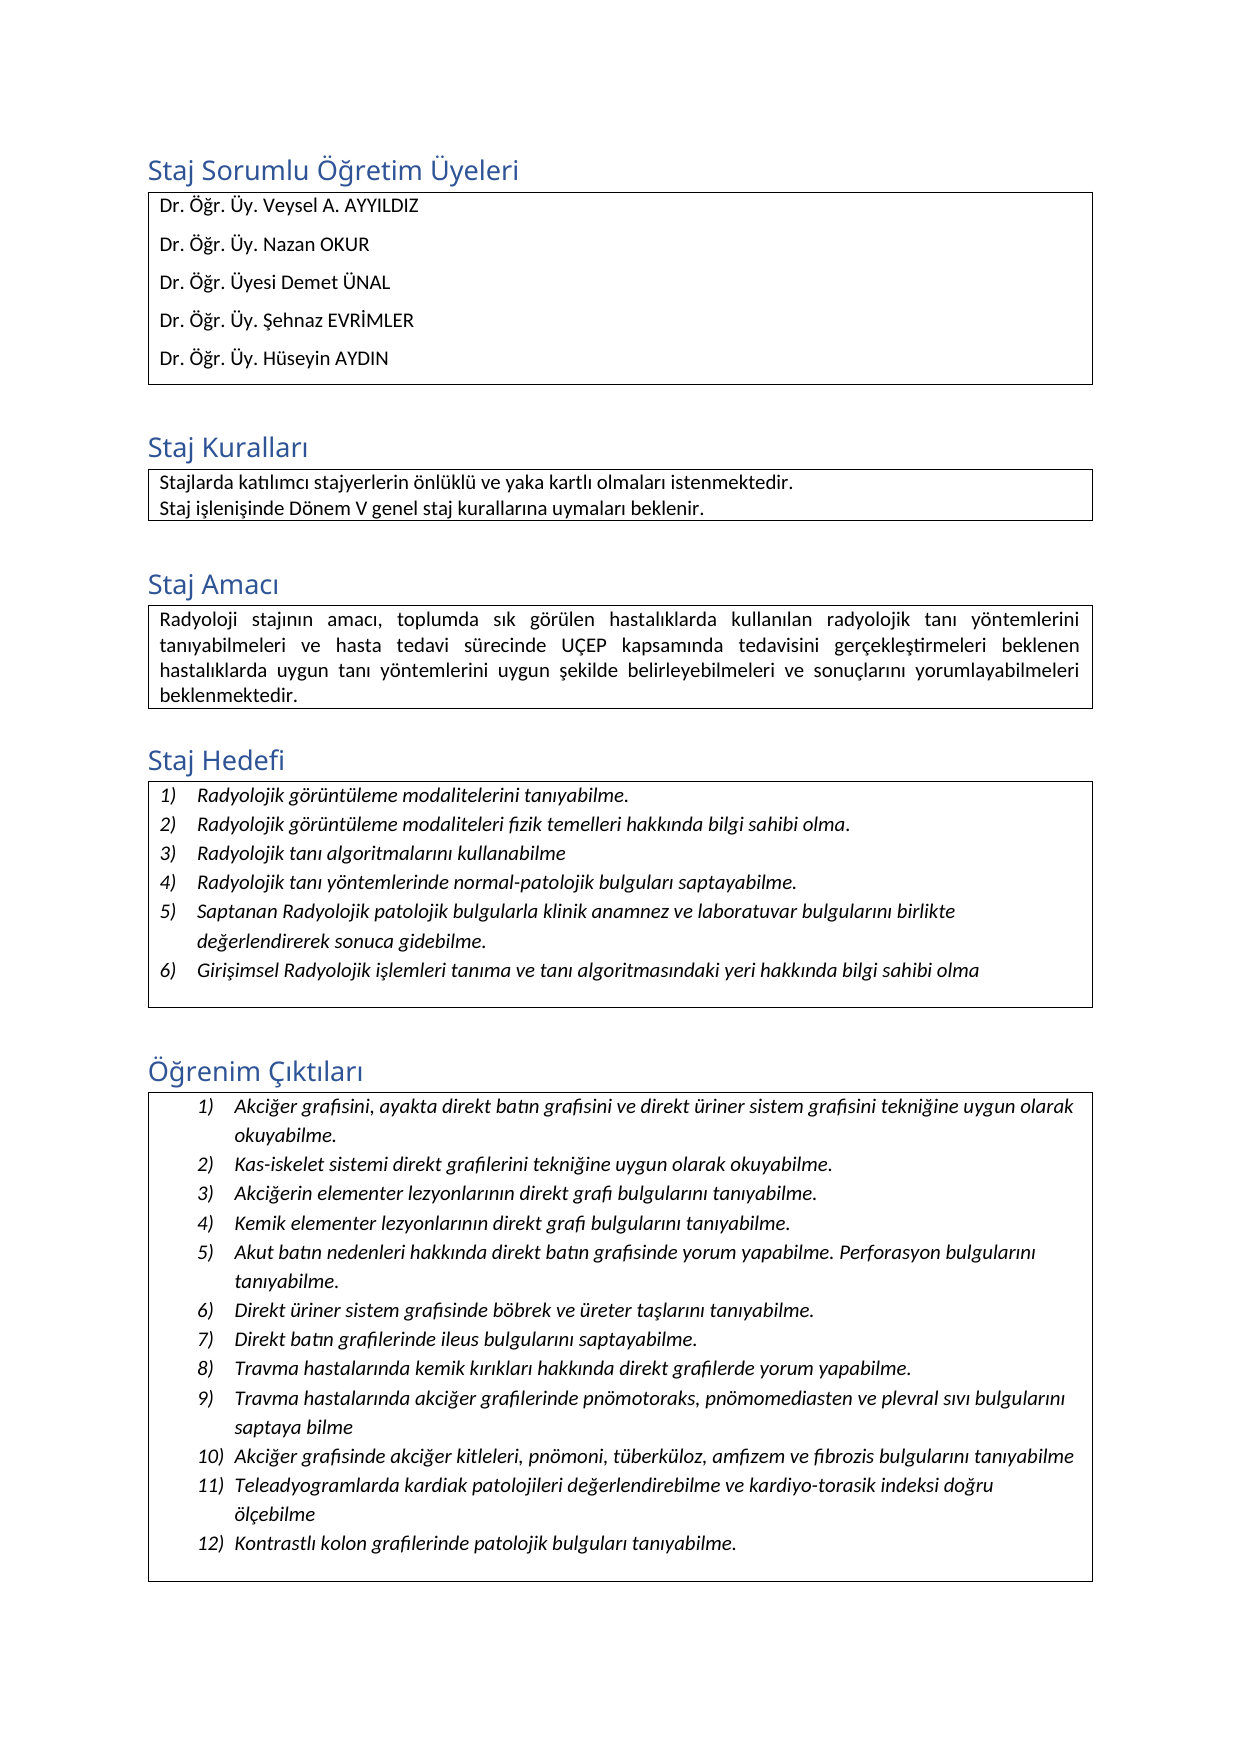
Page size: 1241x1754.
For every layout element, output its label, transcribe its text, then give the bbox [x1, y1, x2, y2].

subtitle Öğrenim Çıktıları [148, 1052, 1093, 1089]
table_header Dr. Öğr. Üy. Veysel A. AYYILDIZ Dr. Öğr. Üy. Nazan OKUR Dr. Öğr. Üyesi Demet ÜNAL Dr. Öğr. Üy. Şehnaz EVRİMLER Dr. Öğr. Üy. Hüseyin AYDIN [149, 193, 1092, 384]
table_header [149, 1093, 1092, 1581]
subtitle Staj Amacı [148, 566, 1093, 602]
subtitle Staj Sorumlu Öğretim Üyeleri [148, 152, 1093, 189]
subtitle Staj Kuralları [148, 429, 1093, 466]
table_header Stajlarda katılımcı stajyerlerin önlüklü ve yaka kartlı olmaları istenmektedir. Staj işlenişinde Dönem V genel staj kurallarına uymaları beklenir. [705, 470, 1092, 520]
table_header Radyolojik görüntüleme modalitelerini tanıyabilme. Radyolojik görüntüleme modaliteleri fizik temelleri hakkında bilgi sahibi olma. Radyolojik tanı algoritmalarını kullanabilme Radyolojik tanı yöntemlerinde normal-patolojik bulguları saptayabilme. Saptanan Radyolojik patolojik bulgularla klinik anamnez ve laboratuvar bulgularını birlikte değerlendirerek sonuca gidebilme. Girişimsel Radyolojik işlemleri tanıma ve tanı algoritmasındaki yeri hakkında bilgi sahibi olma [149, 782, 1092, 1007]
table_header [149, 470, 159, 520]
subtitle Staj Hedefi [148, 741, 1093, 778]
table_header Radyoloji stajının amacı, toplumda sık görülen hastalıklarda kullanılan radyolojik tanı yöntemlerini tanıyabilmeleri ve hasta tedavi sürecinde UÇEP kapsamında tedavisini gerçekleştirmeleri beklenen hastalıklarda uygun tanı yöntemlerini uygun şekilde belirleyebilmeleri ve sonuçlarını yorumlayabilmeleri beklenmektedir. [149, 606, 1092, 708]
